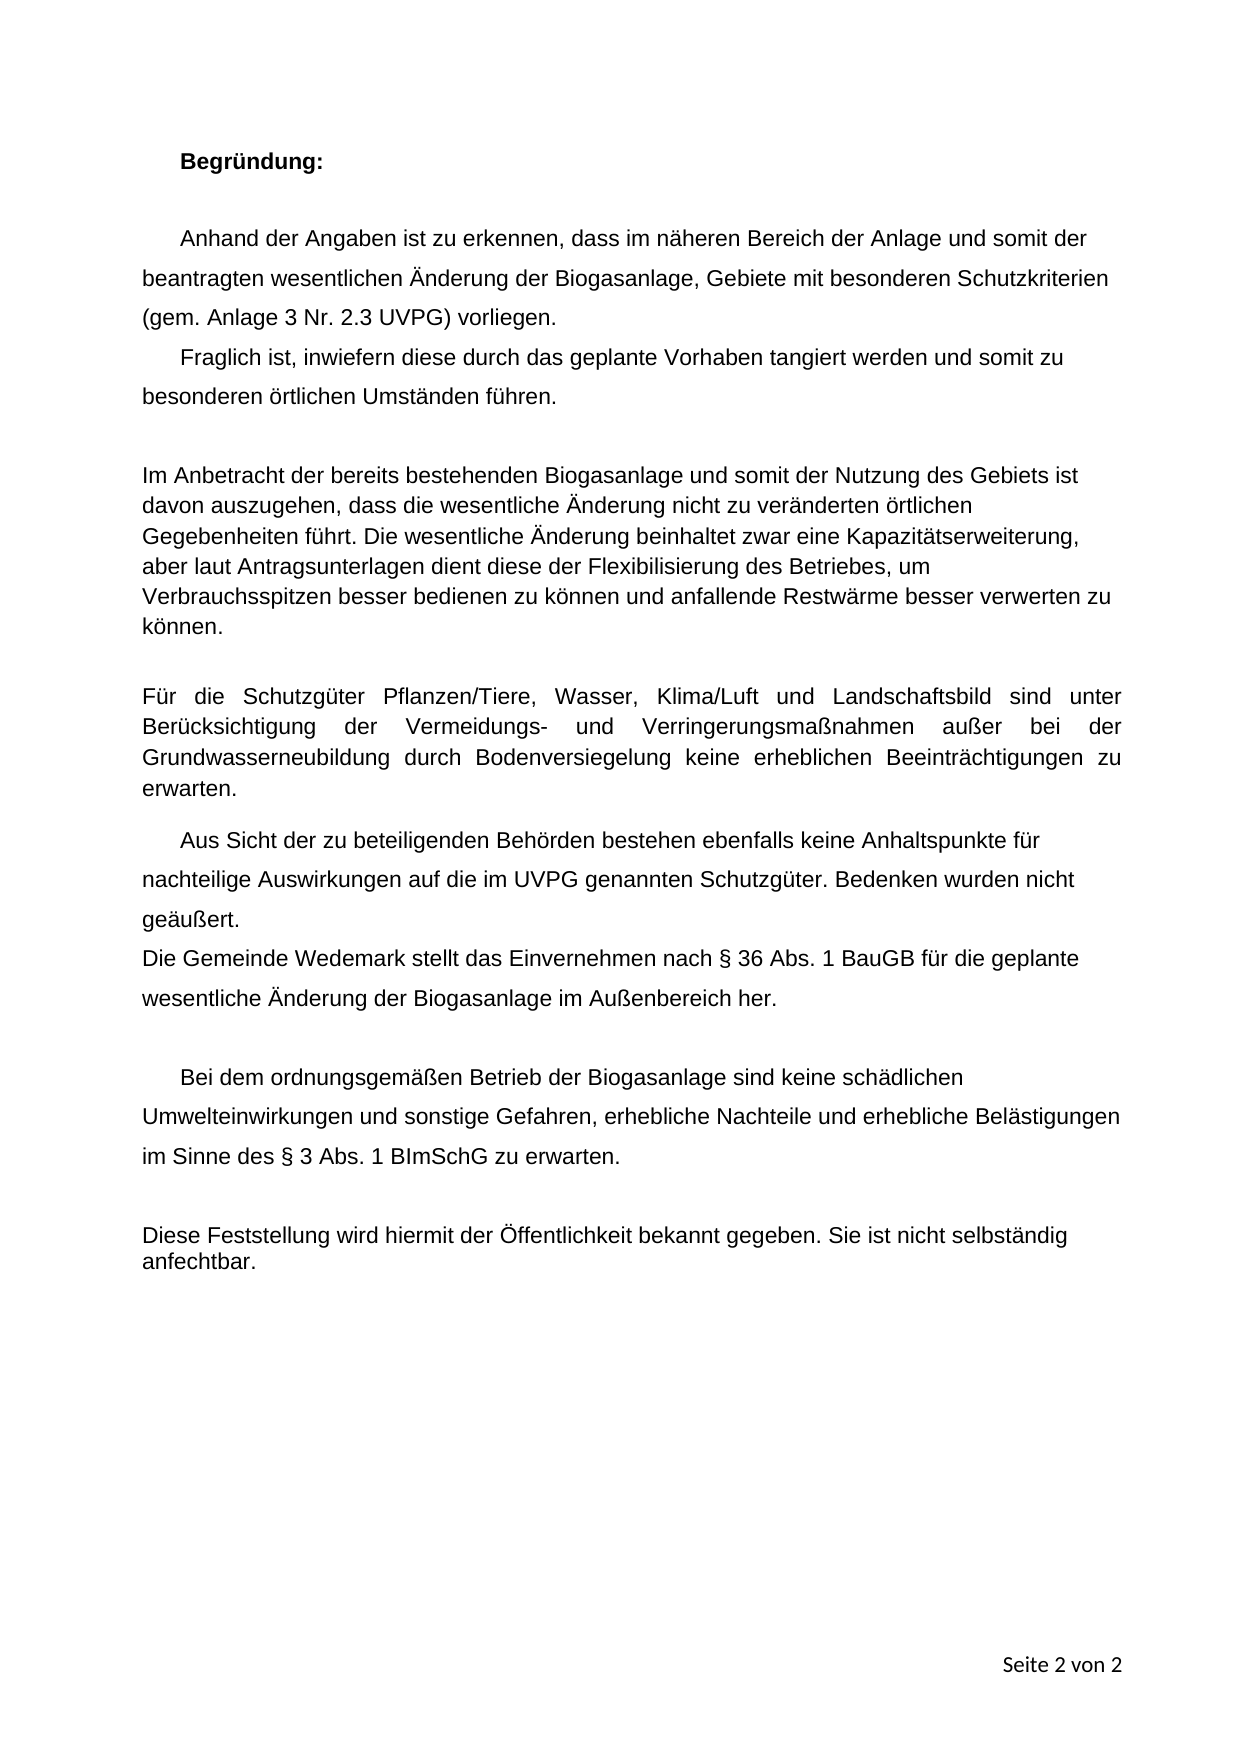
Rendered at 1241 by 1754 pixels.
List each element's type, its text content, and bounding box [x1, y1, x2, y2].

text Anhand der Angaben ist zu erkennen, dass im näheren Bereich der Anlage und somit der beantragten wesentlichen Änderung der Biogasanlage, Gebiete mit besonderen Schutzkriterien (gem. Anlage 3 Nr. 2.3 UVPG) vorliegen. [142, 225, 1122, 331]
text Im Anbetracht der bereits bestehenden Biogasanlage und somit der Nutzung des Gebiets ist davon auszugehen, dass die wesentliche Änderung nicht zu veränderten örtlichen Gegebenheiten führt. Die wesentliche Änderung beinhaltet zwar eine Kapazitätserweiterung, aber laut Antragsunterlagen dient diese der Flexibilisierung des Betriebes, um Verbrauchsspitzen besser bedienen zu können und anfallende Restwärme besser verwerten zu können. [142, 462, 1122, 640]
text Für die Schutzgüter Pflanzen/Tiere, Wasser, Klima/Luft und Landschaftsbild sind unter Berücksichtigung der Vermeidungs- und Verringerungsmaßnahmen außer bei der Grundwasserneubildung durch Bodenversiegelung keine erheblichen Beeinträchtigungen zu erwarten. [142, 683, 1122, 802]
text Diese Feststellung wird hiermit der Öffentlichkeit bekannt gegeben. Sie ist nicht selbständig anfechtbar. [142, 1222, 1122, 1274]
text Fraglich ist, inwiefern diese durch das geplante Vorhaben tangiert werden und somit zu besonderen örtlichen Umständen führen. [142, 344, 1122, 410]
text Begründung: [142, 148, 1122, 174]
text Aus Sicht der zu beteiligenden Behörden bestehen ebenfalls keine Anhaltspunkte für nachteilige Auswirkungen auf die im UVPG genannten Schutzgüter. Bedenken wurden nicht geäußert. Die Gemeinde Wedemark stellt das Einvernehmen nach § 36 Abs. 1 BauGB für die geplante wesentliche Änderung der Biogasanlage im Außenbereich her. [142, 827, 1122, 1011]
text Bei dem ordnungsgemäßen Betrieb der Biogasanlage sind keine schädlichen Umwelteinwirkungen und sonstige Gefahren, erhebliche Nachteile und erhebliche Belästigungen im Sinne des § 3 Abs. 1 BImSchG zu erwarten. [142, 1064, 1122, 1169]
